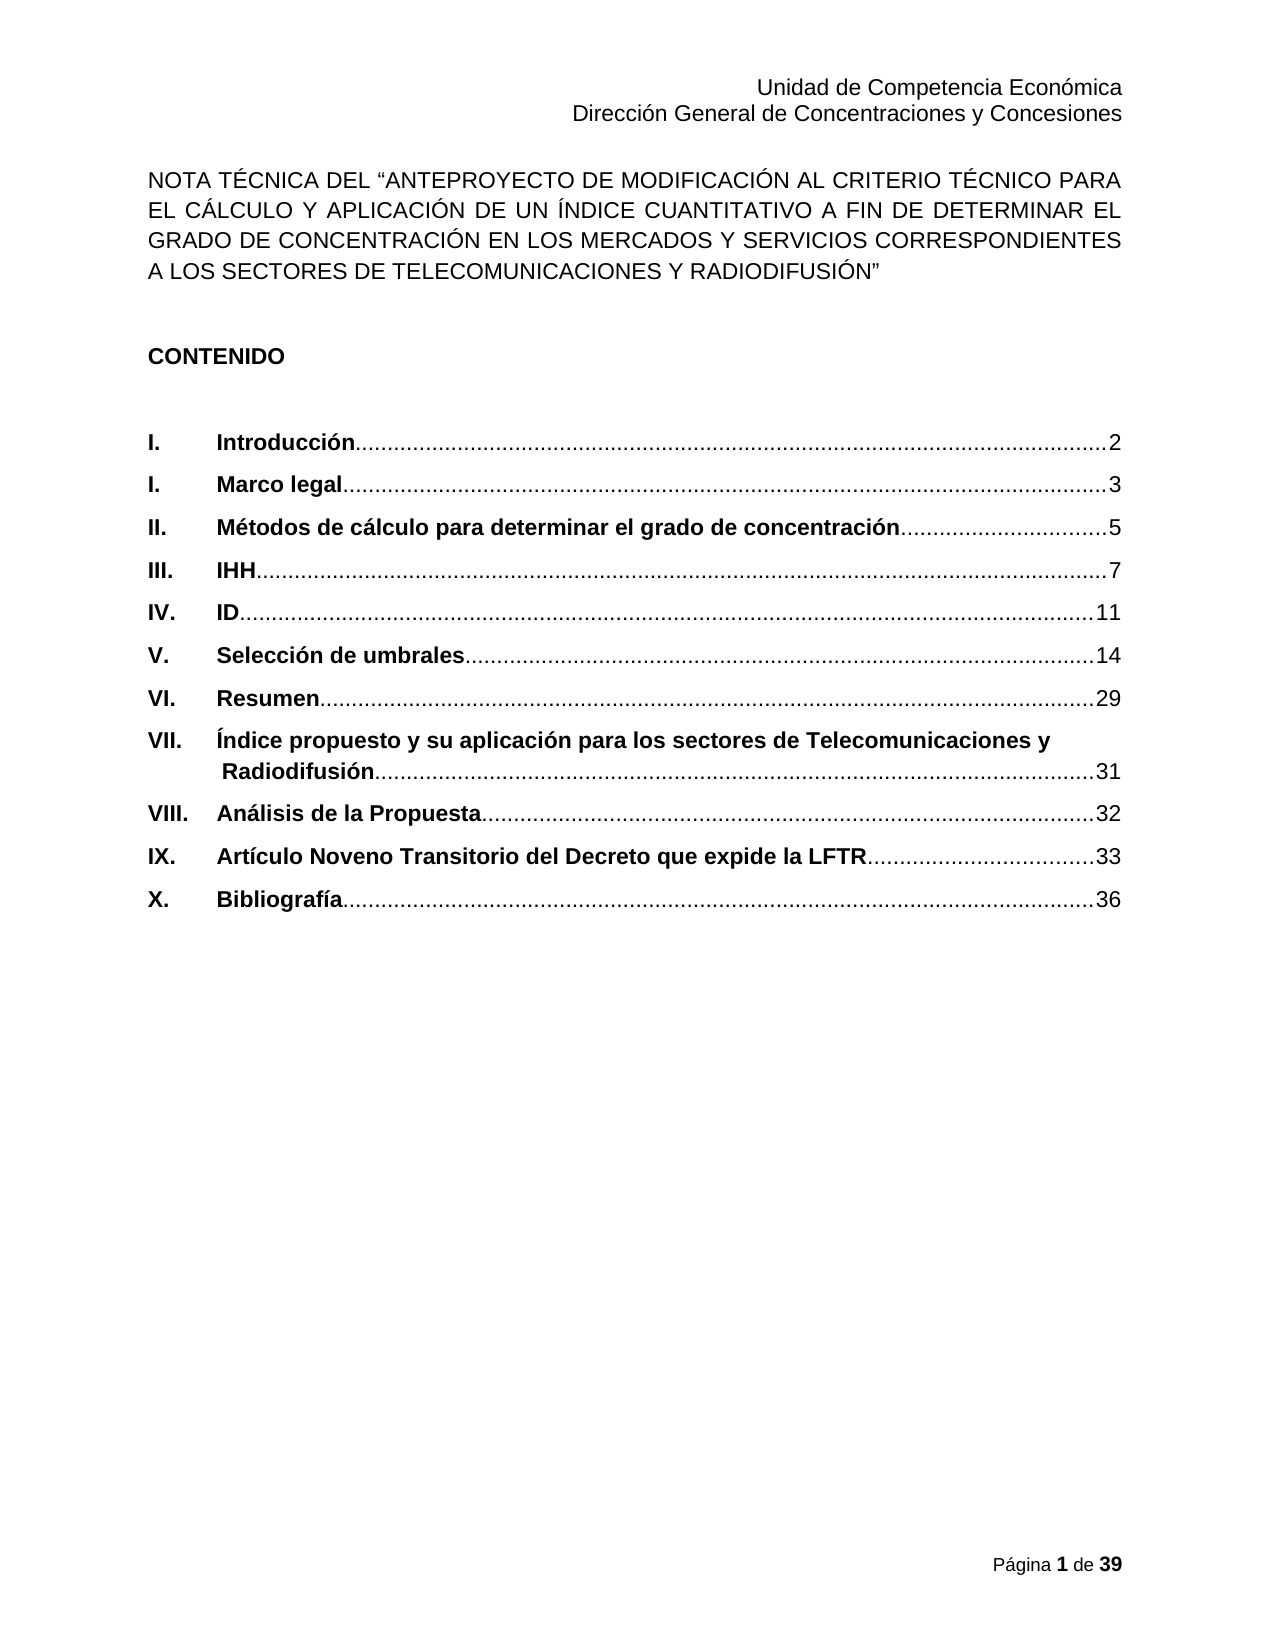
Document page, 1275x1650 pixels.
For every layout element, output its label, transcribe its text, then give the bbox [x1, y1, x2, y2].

text NOTA TÉCNICA DEL “ANTEPROYECTO DE MODIFICACIÓN AL CRITERIO TÉCNICO PARA EL CÁLCULO Y APLICACIÓN DE UN ÍNDICE CUANTITATIVO A FIN DE DETERMINAR EL GRADO DE CONCENTRACIÓN EN LOS MERCADOS Y SERVICIOS CORRESPONDIENTES A LOS SECTORES DE TELECOMUNICACIONES Y RADIODIFUSIÓN” [148, 167, 1122, 284]
